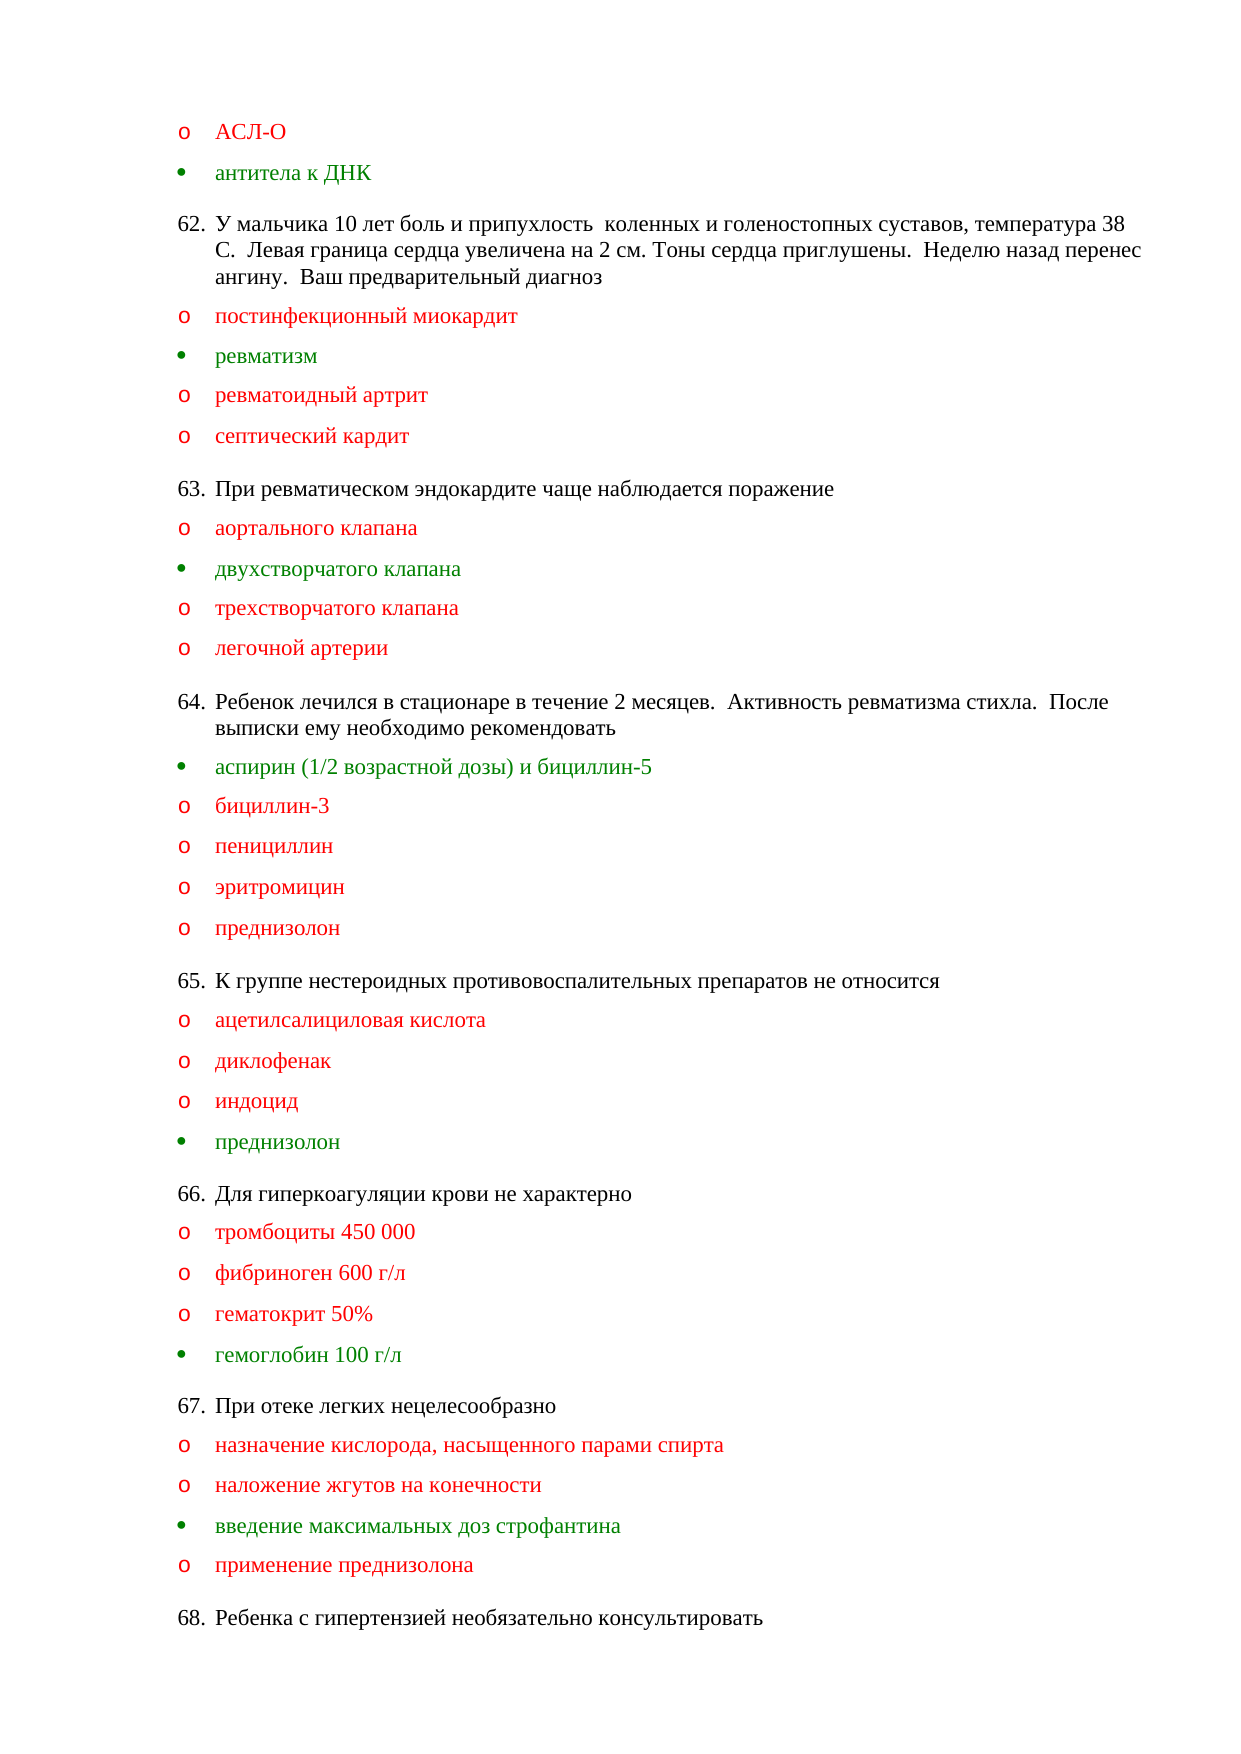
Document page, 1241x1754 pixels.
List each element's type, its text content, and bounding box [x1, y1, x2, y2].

list Ребенок лечился в стационаре в течение 2 месяцев. Активность ревматизма стихла. После выписки ему необходимо рекомендовать [177, 688, 1152, 740]
list аортального клапана [177, 514, 1152, 542]
list антитела к ДНК [177, 159, 1152, 185]
list наложение жгутов на конечности [177, 1472, 1152, 1500]
list преднизолон [177, 914, 1152, 942]
list аспирин (1/2 возрастной дозы) и бициллин-5 [177, 753, 1152, 779]
list постинфекционный миокардит [177, 302, 1152, 330]
list тромбоциты 450 000 [177, 1218, 1152, 1247]
list ацетилсалициловая кислота [177, 1006, 1152, 1034]
list При отеке легких нецелесообразно [177, 1392, 1152, 1418]
list гемоглобин 100 г/л [177, 1341, 1152, 1367]
list септический кардит [177, 422, 1152, 450]
list двухстворчатого клапана [177, 555, 1152, 581]
list преднизолон [177, 1128, 1152, 1154]
list назначение кислорода, насыщенного парами спирта [177, 1431, 1152, 1459]
list гематокрит 50% [177, 1300, 1152, 1328]
list бициллин-3 [177, 792, 1152, 820]
list При ревматическом эндокардите чаще наблюдается поражение [177, 475, 1152, 502]
list введение максимальных доз строфантина [177, 1512, 1152, 1539]
list АСЛ-О [177, 118, 1152, 146]
list диклофенак [177, 1047, 1152, 1075]
list пенициллин [177, 832, 1152, 861]
list легочной артерии [177, 634, 1152, 663]
list ревматизм [177, 342, 1152, 369]
list У мальчика 10 лет боль и припухлость коленных и голеностопных суставов, температура 38 С. Левая граница сердца увеличена на 2 см. Тоны сердца приглушены. Неделю назад перенес ангину. Ваш предварительный диагноз [177, 210, 1152, 289]
list индоцид [177, 1087, 1152, 1116]
list ревматоидный артрит [177, 381, 1152, 409]
list эритромицин [177, 873, 1152, 901]
list К группе нестероидных противовоспалительных препаратов не относится [177, 967, 1152, 993]
list фибриноген 600 г/л [177, 1259, 1152, 1287]
list трехстворчатого клапана [177, 594, 1152, 622]
list Для гиперкоагуляции крови не характерно [177, 1179, 1152, 1206]
list применение преднизолона [177, 1551, 1152, 1579]
list Ребенка с гипертензией необязательно консультировать [177, 1604, 1152, 1631]
